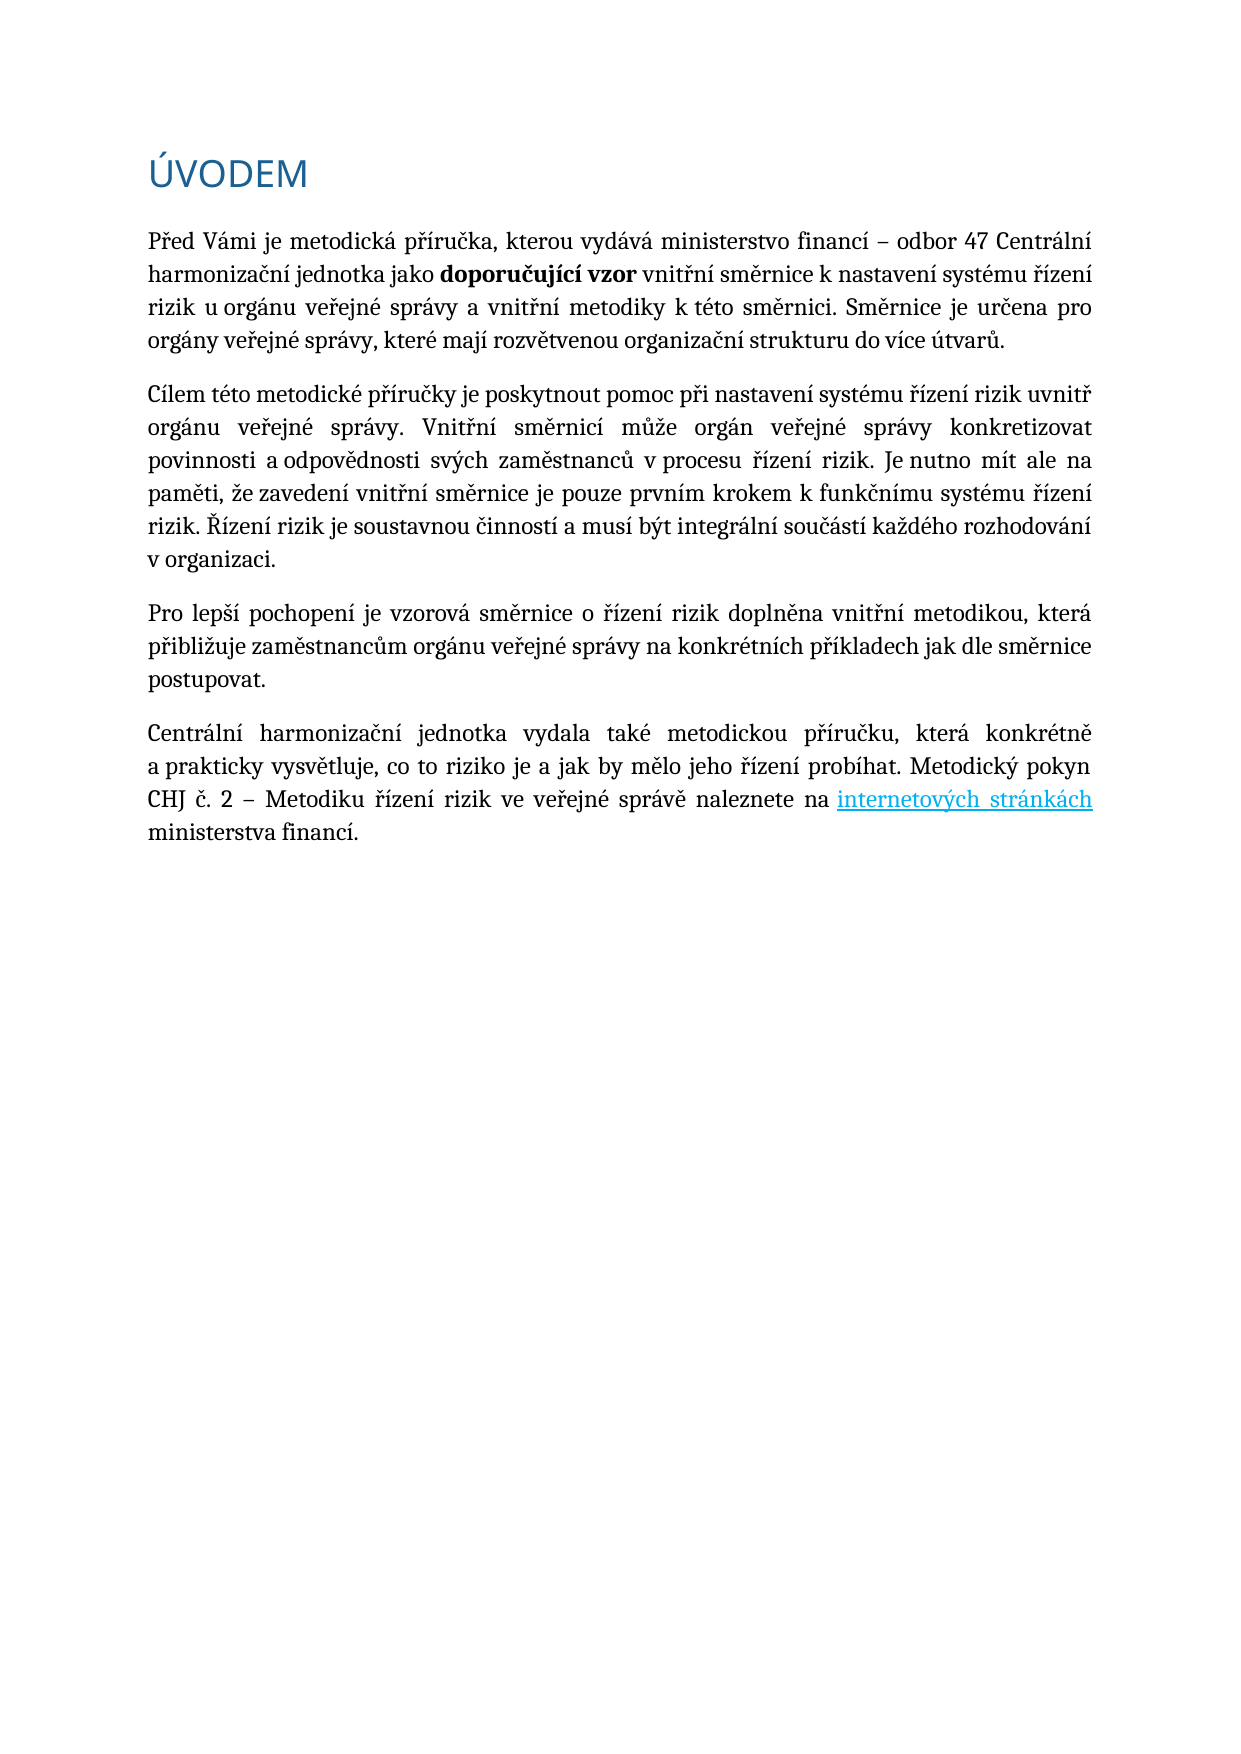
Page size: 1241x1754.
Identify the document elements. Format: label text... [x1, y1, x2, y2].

text Centrální harmonizační jednotka vydala také metodickou příručku, která konkrétně a prakticky vysvětluje, co to riziko je a jak by mělo jeho řízení probíhat. Metodický pokyn CHJ č. 2 – Metodiku řízení rizik ve veřejné správě naleznete na internetových stránkách ministerstva financí. [148, 719, 1093, 847]
text Před Vámi je metodická příručka, kterou vydává ministerstvo financí – odbor 47 Centrální harmonizační jednotka jako doporučující vzor vnitřní směrnice k nastavení systému řízení rizik u orgánu veřejné správy a vnitřní metodiky k této směrnici. Směrnice je určena pro orgány veřejné správy, které mají rozvětvenou organizační strukturu do více útvarů. [148, 227, 1093, 355]
text Pro lepší pochopení je vzorová směrnice o řízení rizik doplněna vnitřní metodikou, která přibližuje zaměstnancům orgánu veřejné správy na konkrétních příkladech jak dle směrnice postupovat. [148, 599, 1093, 694]
text Cílem této metodické příručky je poskytnout pomoc při nastavení systému řízení rizik uvnitř orgánu veřejné správy. Vnitřní směrnicí může orgán veřejné správy konkretizovat povinnosti a odpovědnosti svých zaměstnanců v procesu řízení rizik. Je nutno mít ale na paměti, že zavedení vnitřní směrnice je pouze prvním krokem k funkčnímu systému řízení rizik. Řízení rizik je soustavnou činností a musí být integrální součástí každého rozhodování v organizaci. [148, 380, 1093, 574]
text Úvodem [148, 148, 1093, 199]
